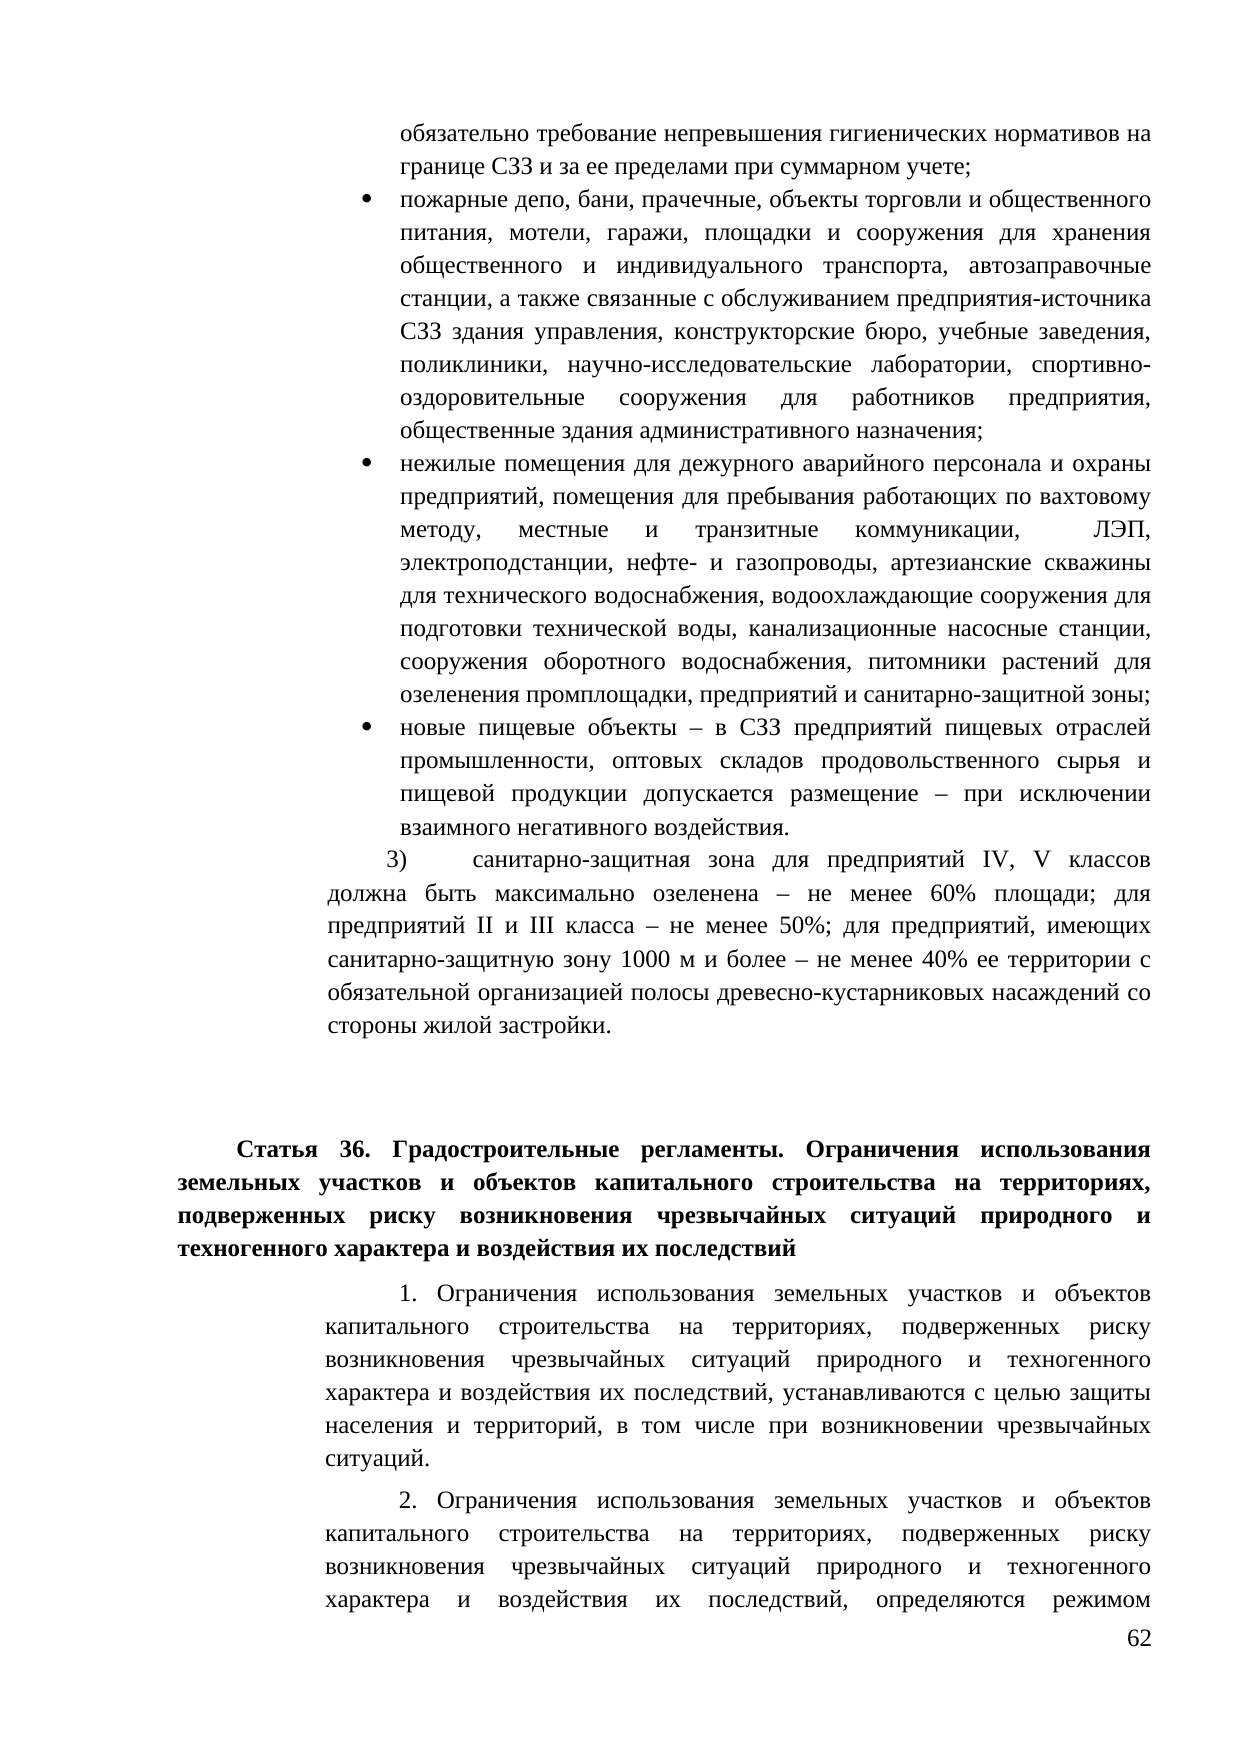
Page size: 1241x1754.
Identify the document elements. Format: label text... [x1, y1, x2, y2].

text Статья 36. Градостроительные регламенты. Ограничения использования земельных участков и объектов капитального строительства на территориях, подверженных риску возникновения чрезвычайных ситуаций природного и техногенного характера и воздействия их последствий [177, 1134, 1152, 1262]
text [325, 1485, 1152, 1613]
list санитарно-защитная зона для предприятий IV, V классов должна быть максимально озеленена – не менее 60% площади; для предприятий II и III класса – не менее 50%; для предприятий, имеющих санитарно-защитную зону 1000 м и более – не менее 40% ее территории с обязательной организацией полосы древесно-кустарниковых насаждений со стороны жилой застройки. [327, 844, 1152, 1038]
list пожарные депо, бани, прачечные, объекты торговли и общественного питания, мотели, гаражи, площадки и сооружения для хранения общественного и индивидуального транспорта, автозаправочные станции, а также связанные с обслуживанием предприятия-источника СЗЗ здания управления, конструкторские бюро, учебные заведения, поликлиники, научно-исследовательские лаборатории, спортивно-оздоровительные сооружения для работников предприятия, общественные здания административного назначения; [362, 184, 1152, 444]
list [362, 118, 1152, 180]
list новые пищевые объекты – в СЗЗ предприятий пищевых отраслей промышленности, оптовых складов продовольственного сырья и пищевой продукции допускается размещение – при исключении взаимного негативного воздействия. [362, 712, 1152, 840]
list нежилые помещения для дежурного аварийного персонала и охраны предприятий, помещения для пребывания работающих по вахтовому методу, местные и транзитные коммуникации, ЛЭП, электроподстанции, нефте- и газопроводы, артезианские скважины для технического водоснабжения, водоохлаждающие сооружения для подготовки технической воды, канализационные насосные станции, сооружения оборотного водоснабжения, питомники растений для озеленения промплощадки, предприятий и санитарно-защитной зоны; [362, 448, 1152, 708]
text 1. Ограничения использования земельных участков и объектов капитального строительства на территориях, подверженных риску возникновения чрезвычайных ситуаций природного и техногенного характера и воздействия их последствий, устанавливаются с целью защиты населения и территорий, в том числе при возникновении чрезвычайных ситуаций. [325, 1278, 1152, 1472]
